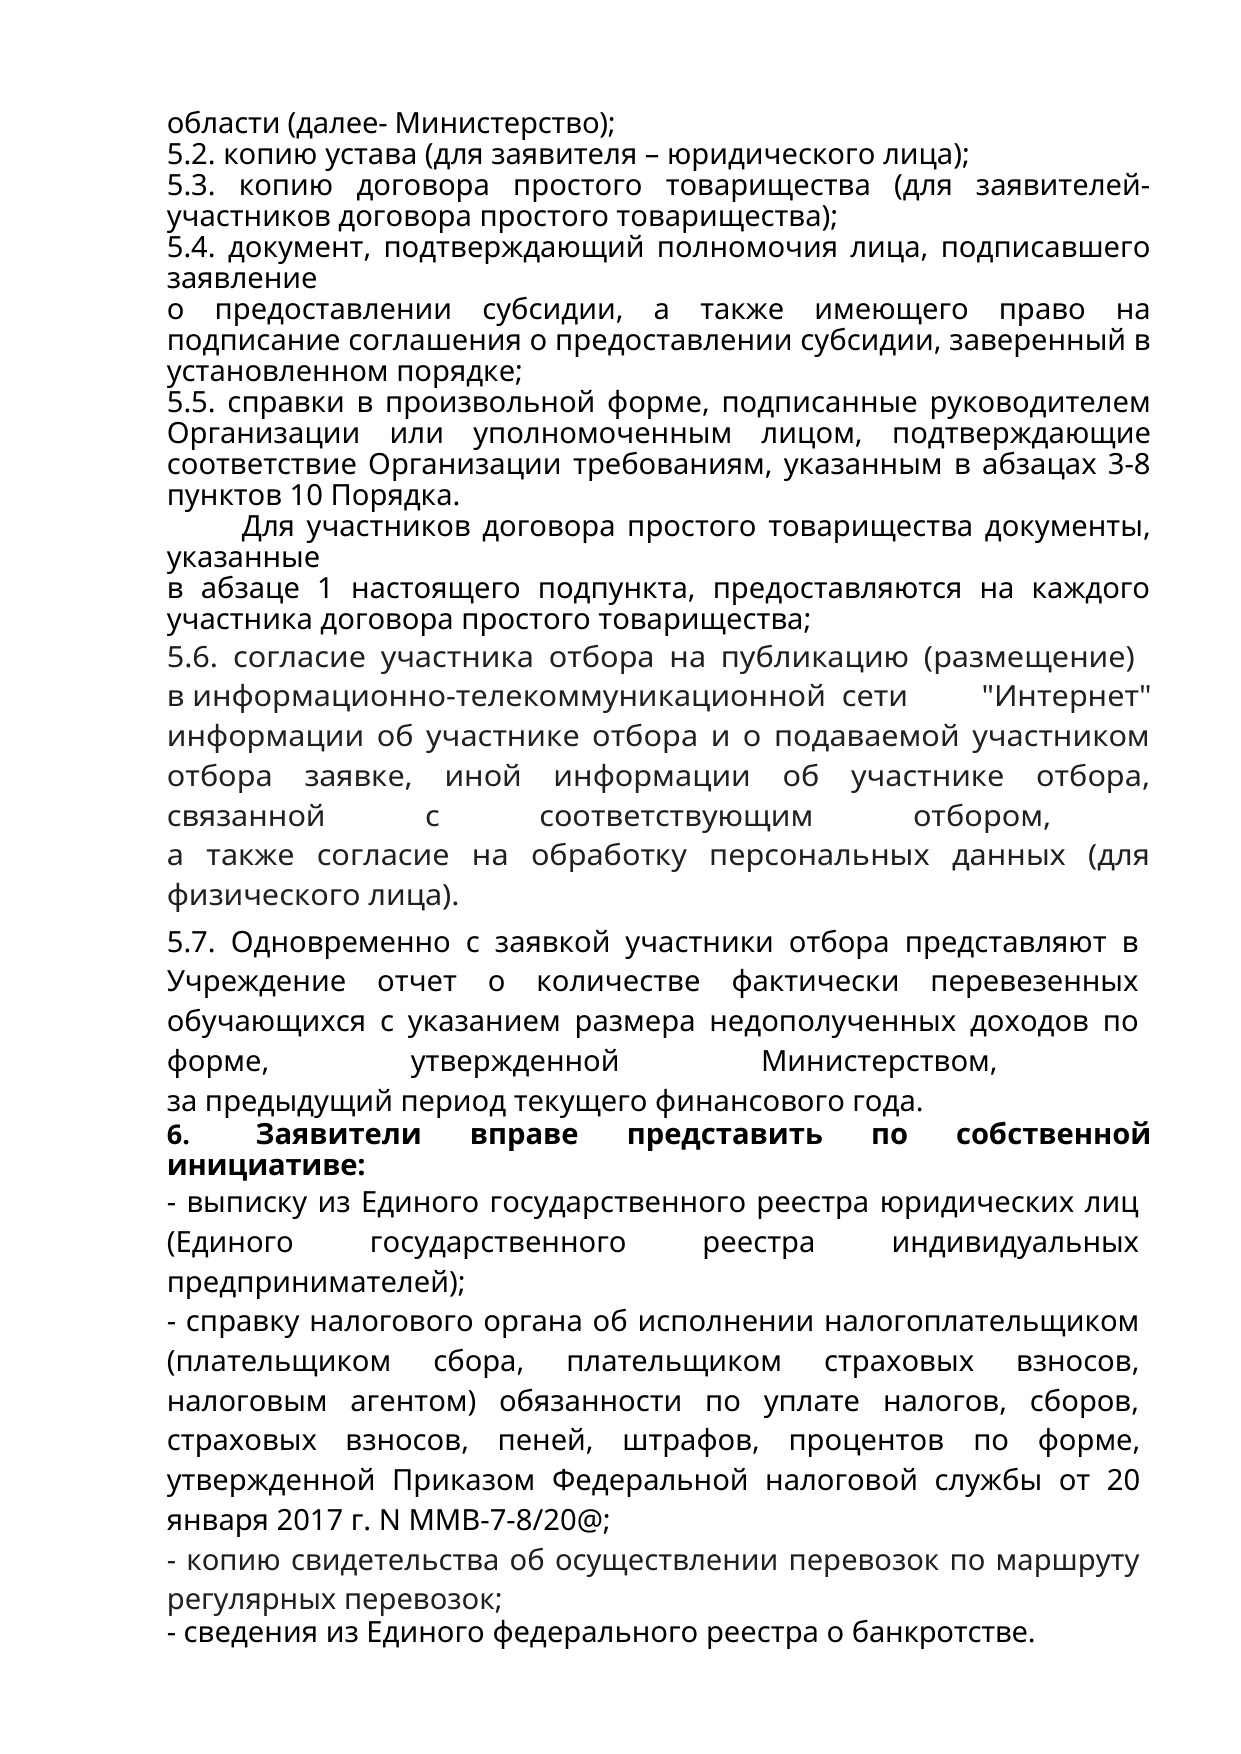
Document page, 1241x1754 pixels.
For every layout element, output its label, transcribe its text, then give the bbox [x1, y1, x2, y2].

list Заявители вправе представить по собственной инициативе: [167, 1119, 1151, 1182]
text - сведения из Единого федерального реестра о банкротстве. [167, 1618, 1151, 1649]
text - справку налогового органа об исполнении налогоплательщиком (плательщиком сбора, плательщиком страховых взносов, налоговым агентом) обязанности по уплате налогов, сборов, страховых взносов, пеней, штрафов, процентов по форме, утвержденной Приказом Федеральной налоговой службы от 20 января 2017 г. N ММВ-7-8/20@; [167, 1301, 1140, 1539]
list Для участников договора простого товарищества документы, указанные в абзаце 1 настоящего подпункта, предоставляются на каждого участника договора простого товарищества; [167, 512, 1151, 636]
list 5.4. документ, подтверждающий полномочия лица, подписавшего заявление о предоставлении субсидии, а также имеющего право на подписание соглашения о предоставлении субсидии, заверенный в установленном порядке; [167, 232, 1151, 388]
text - выписку из Единого государственного реестра юридических лиц (Единого государственного реестра индивидуальных предпринимателей); [167, 1182, 1139, 1301]
list 5.5. справки в произвольной форме, подписанные руководителем Организации или уполномоченным лицом, подтверждающие соответствие Организации требованиям, указанным в абзацах 3-8 пунктов 10 Порядка. [167, 388, 1151, 512]
text 5.3. копию договора простого товарищества (для заявителей- участников договора простого товарищества); [167, 170, 1151, 232]
text 5.2. копию устава (для заявителя – юридического лица); [167, 139, 1151, 170]
text 5.6. согласие участника отбора на публикацию (размещение) в информационно-телекоммуникационной сети "Интернет" информации об участнике отбора и о подаваемой участником отбора заявке, иной информации об участнике отбора, связанной с соответствующим отбором, а также согласие на обработку персональных данных (для физического лица). [167, 636, 1151, 914]
text 5.7. Одновременно с заявкой участники отбора представляют в Учреждение отчет о количестве фактически перевезенных обучающихся с указанием размера недополученных доходов по форме, утвержденной Министерством, за предыдущий период текущего финансового года. [167, 921, 1139, 1119]
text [167, 108, 1151, 139]
text - копию свидетельства об осуществлении перевозок по маршруту регулярных перевозок; [167, 1539, 1140, 1618]
